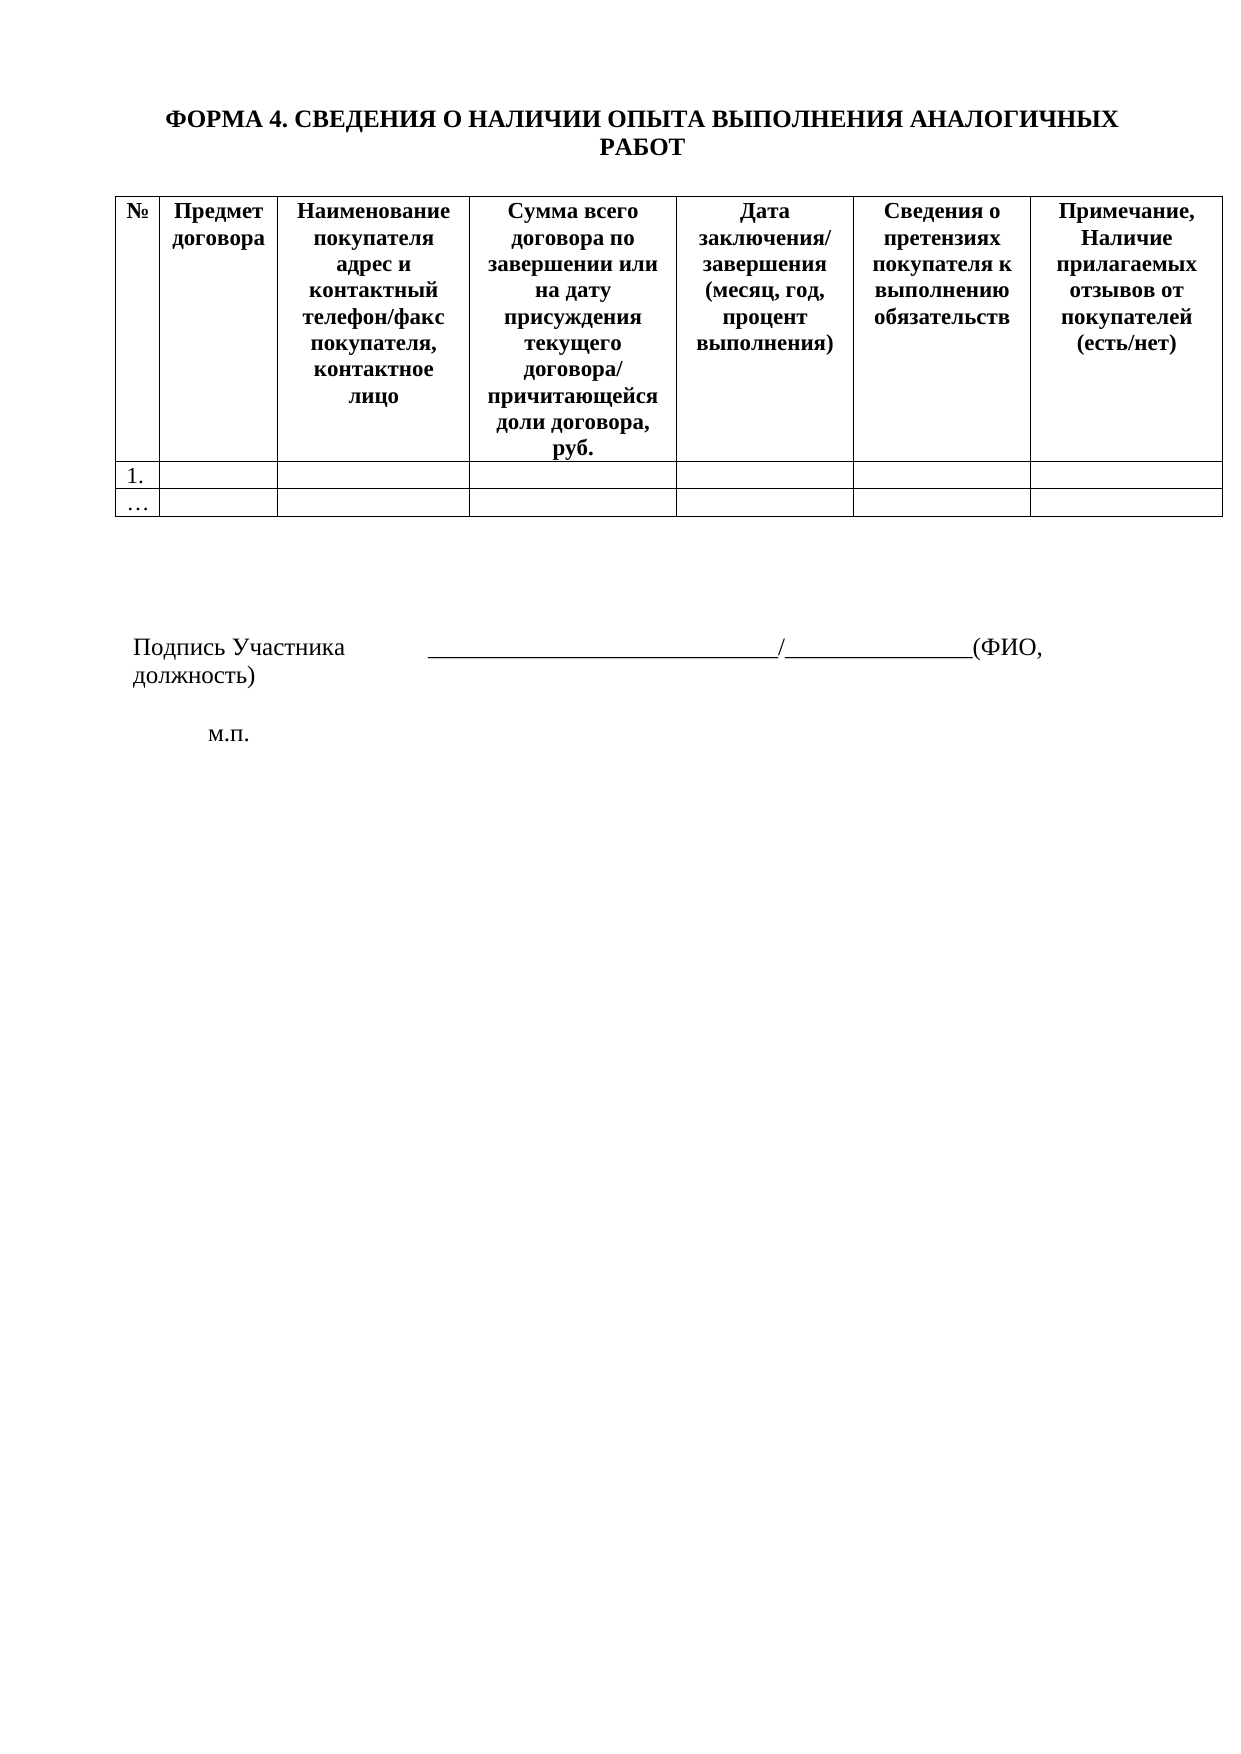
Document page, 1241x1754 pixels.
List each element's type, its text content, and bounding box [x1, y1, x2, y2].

table_cell [677, 462, 853, 488]
table_cell [470, 462, 676, 488]
table_cell [160, 462, 277, 488]
table_cell [854, 462, 1030, 488]
table_header Примечание, Наличие прилагаемых отзывов от покупателей (есть/нет) [1031, 197, 1222, 461]
table_cell [1031, 462, 1222, 488]
table_cell [278, 489, 469, 516]
table_header Предмет договора [160, 197, 277, 461]
table_cell … [116, 489, 159, 516]
table_header № [116, 197, 159, 461]
text Подпись Участника ____________________________/_______________(ФИО, должность) [133, 632, 1152, 689]
table_cell [160, 489, 277, 516]
table_header Наименование покупателя адрес и контактный телефон/факс покупателя, контактное лицо [278, 197, 469, 461]
table_cell 1. [116, 462, 159, 488]
table_cell [677, 489, 853, 516]
text ФОРМА 4. СВЕДЕНИЯ О НАЛИЧИИ ОПЫТА ВЫПОЛНЕНИЯ АНАЛОГИЧНЫХ РАБОТ [133, 104, 1152, 161]
text м.п. [133, 718, 1152, 747]
table_header Сумма всего договора по завершении или на дату присуждения текущего договора/ причитающейся доли договора, руб. [470, 197, 676, 461]
table_cell [854, 489, 1030, 516]
table_cell [1031, 489, 1222, 516]
table_cell [470, 489, 676, 516]
table_cell [278, 462, 469, 488]
table_header Дата заключения/ завершения (месяц, год, процент выполнения) [677, 197, 853, 461]
table_header Сведения о претензиях покупателя к выполнению обязательств [854, 197, 1030, 461]
